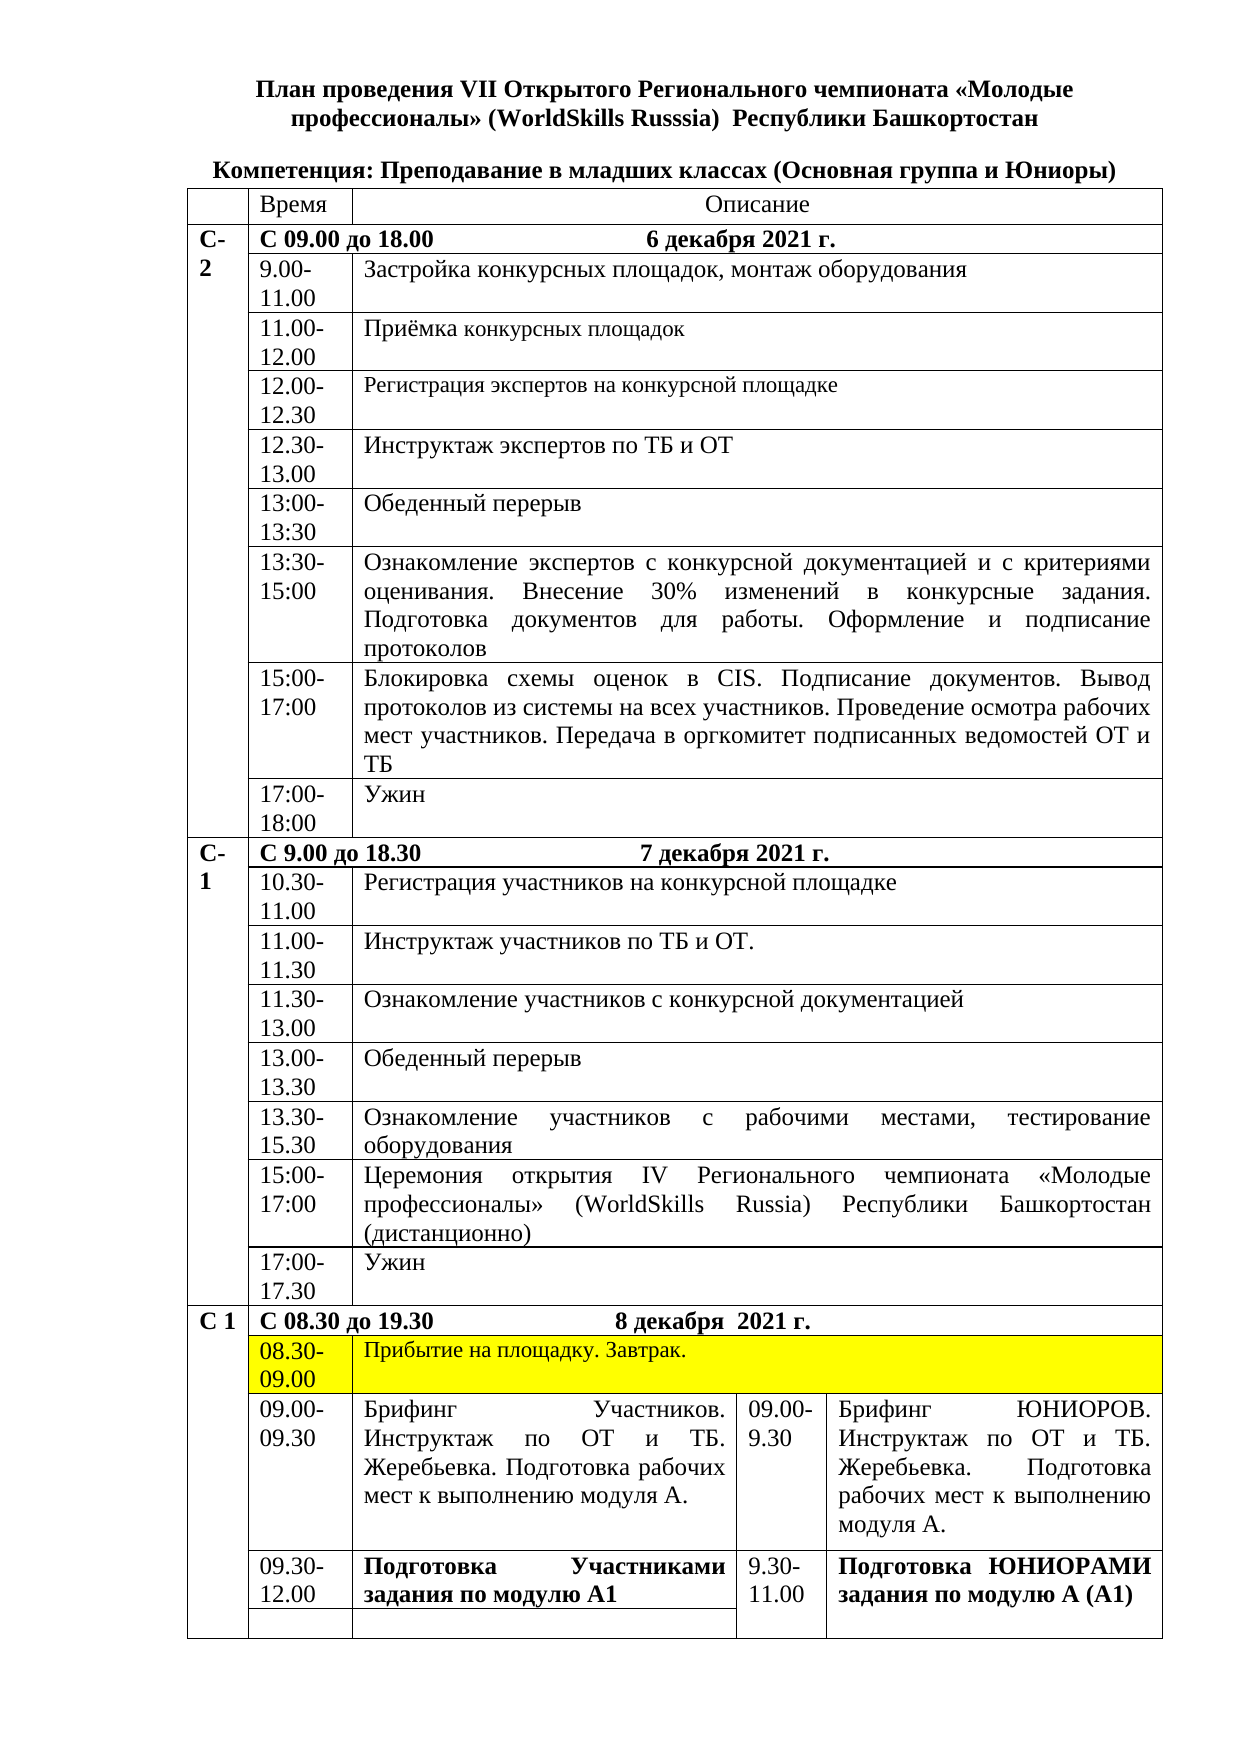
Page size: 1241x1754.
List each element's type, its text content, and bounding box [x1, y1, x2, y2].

table_cell 15:00-17:00 [249, 663, 352, 778]
table_cell Ужин [353, 779, 1162, 837]
text Компетенция: Преподавание в младших классах (Основная группа и Юниоры) [177, 155, 1152, 184]
table_header Описание [353, 189, 1162, 223]
table_cell 10.30-11.00 [249, 868, 352, 925]
table_cell 15:00-17:00 [249, 1160, 352, 1246]
table_cell Брифинг Участников. Инструктаж по ОТ и ТБ. Жеребьевка. Подготовка рабочих мест к выполнению модуля А. [353, 1394, 736, 1550]
table_cell Регистрация участников на конкурсной площадке [353, 868, 1162, 925]
table_cell 9.00-11.00 [249, 254, 352, 312]
table_cell 09.00-9.30 [737, 1394, 826, 1550]
table_cell Подготовка Участниками задания по модулю А1 [353, 1551, 736, 1608]
table_cell Обеденный перерыв [353, 1043, 1162, 1101]
table_cell 13.00-13.30 [249, 1043, 352, 1101]
table_cell Подготовка ЮНИОРАМИ задания по модулю А (А1) [827, 1551, 1162, 1638]
table_cell С 9.00 до 18.30 7 декабря 2021 г. [249, 838, 1162, 866]
table_cell 11.00-11.30 [249, 926, 352, 983]
table_cell 13:30-15:00 [249, 547, 352, 662]
table_cell Ознакомление экспертов с конкурсной документацией и с критериями оценивания. Внесение 30% изменений в конкурсные задания. Подготовка документов для работы. Оформление и подписание протоколов [353, 547, 1162, 662]
table_cell 17:00-17.30 [249, 1248, 352, 1305]
table_cell 08.30-09.00 [249, 1336, 352, 1393]
table_cell [353, 1609, 736, 1638]
table_cell 12.30-13.00 [249, 430, 352, 487]
table_cell Брифинг ЮНИОРОВ. Инструктаж по ОТ и ТБ. Жеребьевка. Подготовка рабочих мест к выполнению модуля А. [827, 1394, 1162, 1550]
table_cell Застройка конкурсных площадок, монтаж оборудования [353, 254, 1162, 312]
table_cell Регистрация экспертов на конкурсной площадке [353, 371, 1162, 429]
table_cell Церемония открытия IV Регионального чемпионата «Молодые профессионалы» (WorldSkills Russia) Республики Башкортостан (дистанционно) [353, 1160, 1162, 1246]
table_cell 17:00-18:00 [249, 779, 352, 837]
table_cell 11.30-13.00 [249, 985, 352, 1042]
table_cell 13:00-13:30 [249, 489, 352, 546]
table_cell Ознакомление участников с конкурсной документацией [353, 985, 1162, 1042]
table_cell С-1 [188, 838, 248, 1305]
table_cell С 09.00 до 18.00 6 декабря 2021 г. [249, 225, 1162, 253]
table_cell Ужин [353, 1248, 1162, 1305]
table_cell Блокировка схемы оценок в CIS. Подписание документов. Вывод протоколов из системы на всех участников. Проведение осмотра рабочих мест участников. Передача в оргкомитет подписанных ведомостей ОТ и ТБ [353, 663, 1162, 778]
table_cell Ознакомление участников с рабочими местами, тестирование оборудования [353, 1102, 1162, 1159]
table_cell 11.00-12.00 [249, 313, 352, 370]
text План проведения VII Открытого Регионального чемпионата «Молодые профессионалы» (WorldSkills Russsia) Республики Башкортостан [177, 74, 1152, 131]
table_cell 12.00-12.30 [249, 371, 352, 429]
table_cell 09.30-12.00 [249, 1551, 352, 1608]
table_cell 13.30-15.30 [249, 1102, 352, 1159]
table_cell 9.30-11.00 [737, 1551, 826, 1638]
table_cell С 08.30 до 19.30 8 декабря 2021 г. [249, 1306, 1162, 1335]
table_header [188, 189, 248, 223]
table_cell С-2 [188, 225, 248, 837]
table_cell Обеденный перерыв [353, 489, 1162, 546]
table_cell Инструктаж участников по ТБ и ОТ. [353, 926, 1162, 983]
table_cell Инструктаж экспертов по ТБ и ОТ [353, 430, 1162, 487]
table_cell Прибытие на площадку. Завтрак. [353, 1336, 1162, 1393]
table_cell [249, 1609, 352, 1638]
table_cell С 1 [188, 1306, 248, 1638]
table_header Время [249, 189, 352, 223]
table_cell 09.00-09.30 [249, 1394, 352, 1550]
table_cell Приёмка конкурсных площадок [353, 313, 1162, 370]
